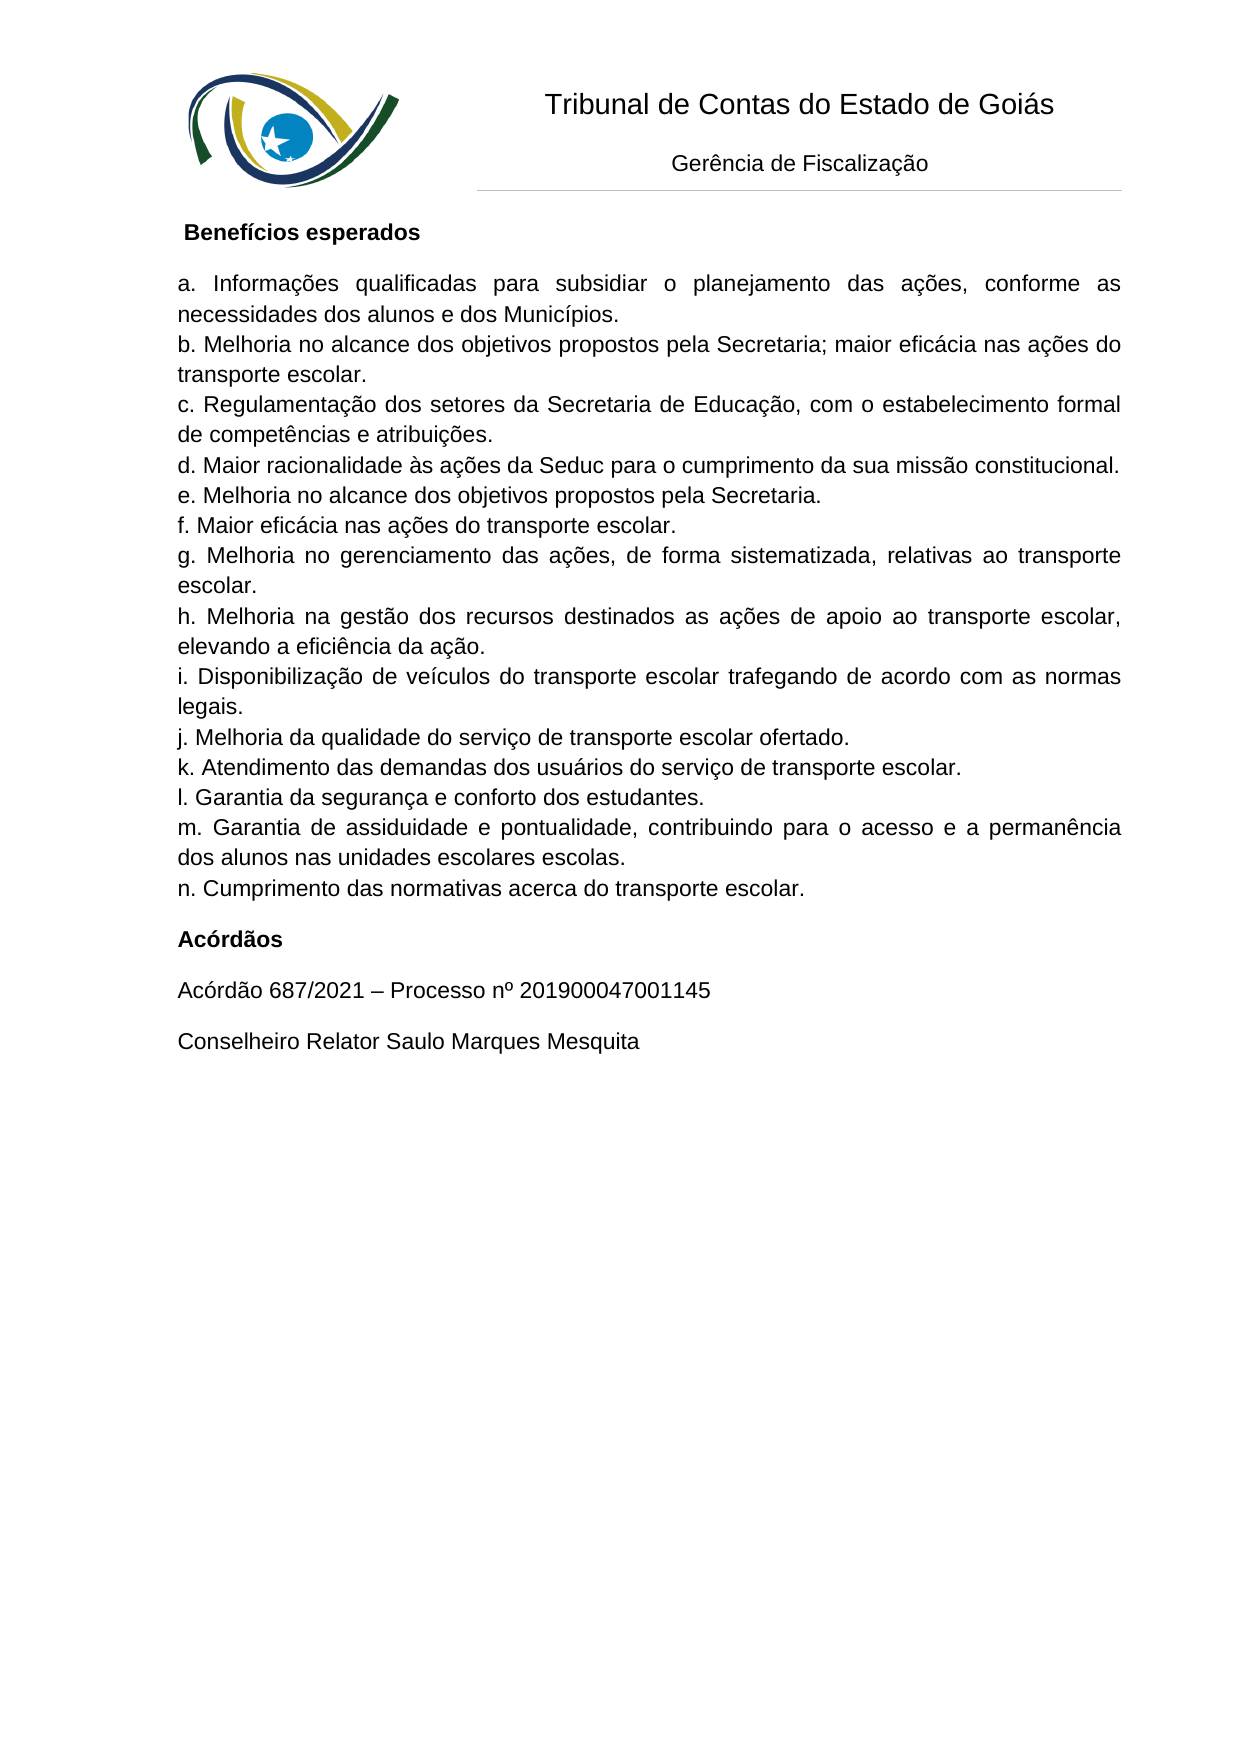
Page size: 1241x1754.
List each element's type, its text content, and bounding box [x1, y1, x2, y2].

text Benefícios esperados [177, 219, 1122, 246]
text b. Melhoria no alcance dos objetivos propostos pela Secretaria; maior eficácia nas ações do transporte escolar. [177, 331, 1122, 387]
text h. Melhoria na gestão dos recursos destinados as ações de apoio ao transporte escolar, elevando a eficiência da ação. [177, 603, 1122, 659]
text i. Disponibilização de veículos do transporte escolar trafegando de acordo com as normas legais. [177, 663, 1122, 719]
text Acórdão 687/2021 – Processo nº 201900047001145 [177, 977, 1122, 1003]
text j. Melhoria da qualidade do serviço de transporte escolar ofertado. [177, 723, 1122, 750]
text k. Atendimento das demandas dos usuários do serviço de transporte escolar. [177, 754, 1122, 780]
text c. Regulamentação dos setores da Secretaria de Educação, com o estabelecimento formal de competências e atribuições. [177, 391, 1122, 448]
text f. Maior eficácia nas ações do transporte escolar. [177, 512, 1122, 538]
text g. Melhoria no gerenciamento das ações, de forma sistematizada, relativas ao transporte escolar. [177, 542, 1122, 599]
text n. Cumprimento das normativas acerca do transporte escolar. [177, 874, 1122, 901]
picture [188, 73, 401, 190]
text Acórdãos [177, 926, 1122, 952]
text Conselheiro Relator Saulo Marques Mesquita [177, 1028, 1122, 1054]
text e. Melhoria no alcance dos objetivos propostos pela Secretaria. [177, 482, 1122, 508]
text a. Informações qualificadas para subsidiar o planejamento das ações, conforme as necessidades dos alunos e dos Municípios. [177, 270, 1122, 327]
text d. Maior racionalidade às ações da Seduc para o cumprimento da sua missão constitucional. [177, 452, 1122, 478]
text m. Garantia de assiduidade e pontualidade, contribuindo para o acesso e a permanência dos alunos nas unidades escolares escolas. [177, 814, 1122, 871]
text l. Garantia da segurança e conforto dos estudantes. [177, 784, 1122, 810]
